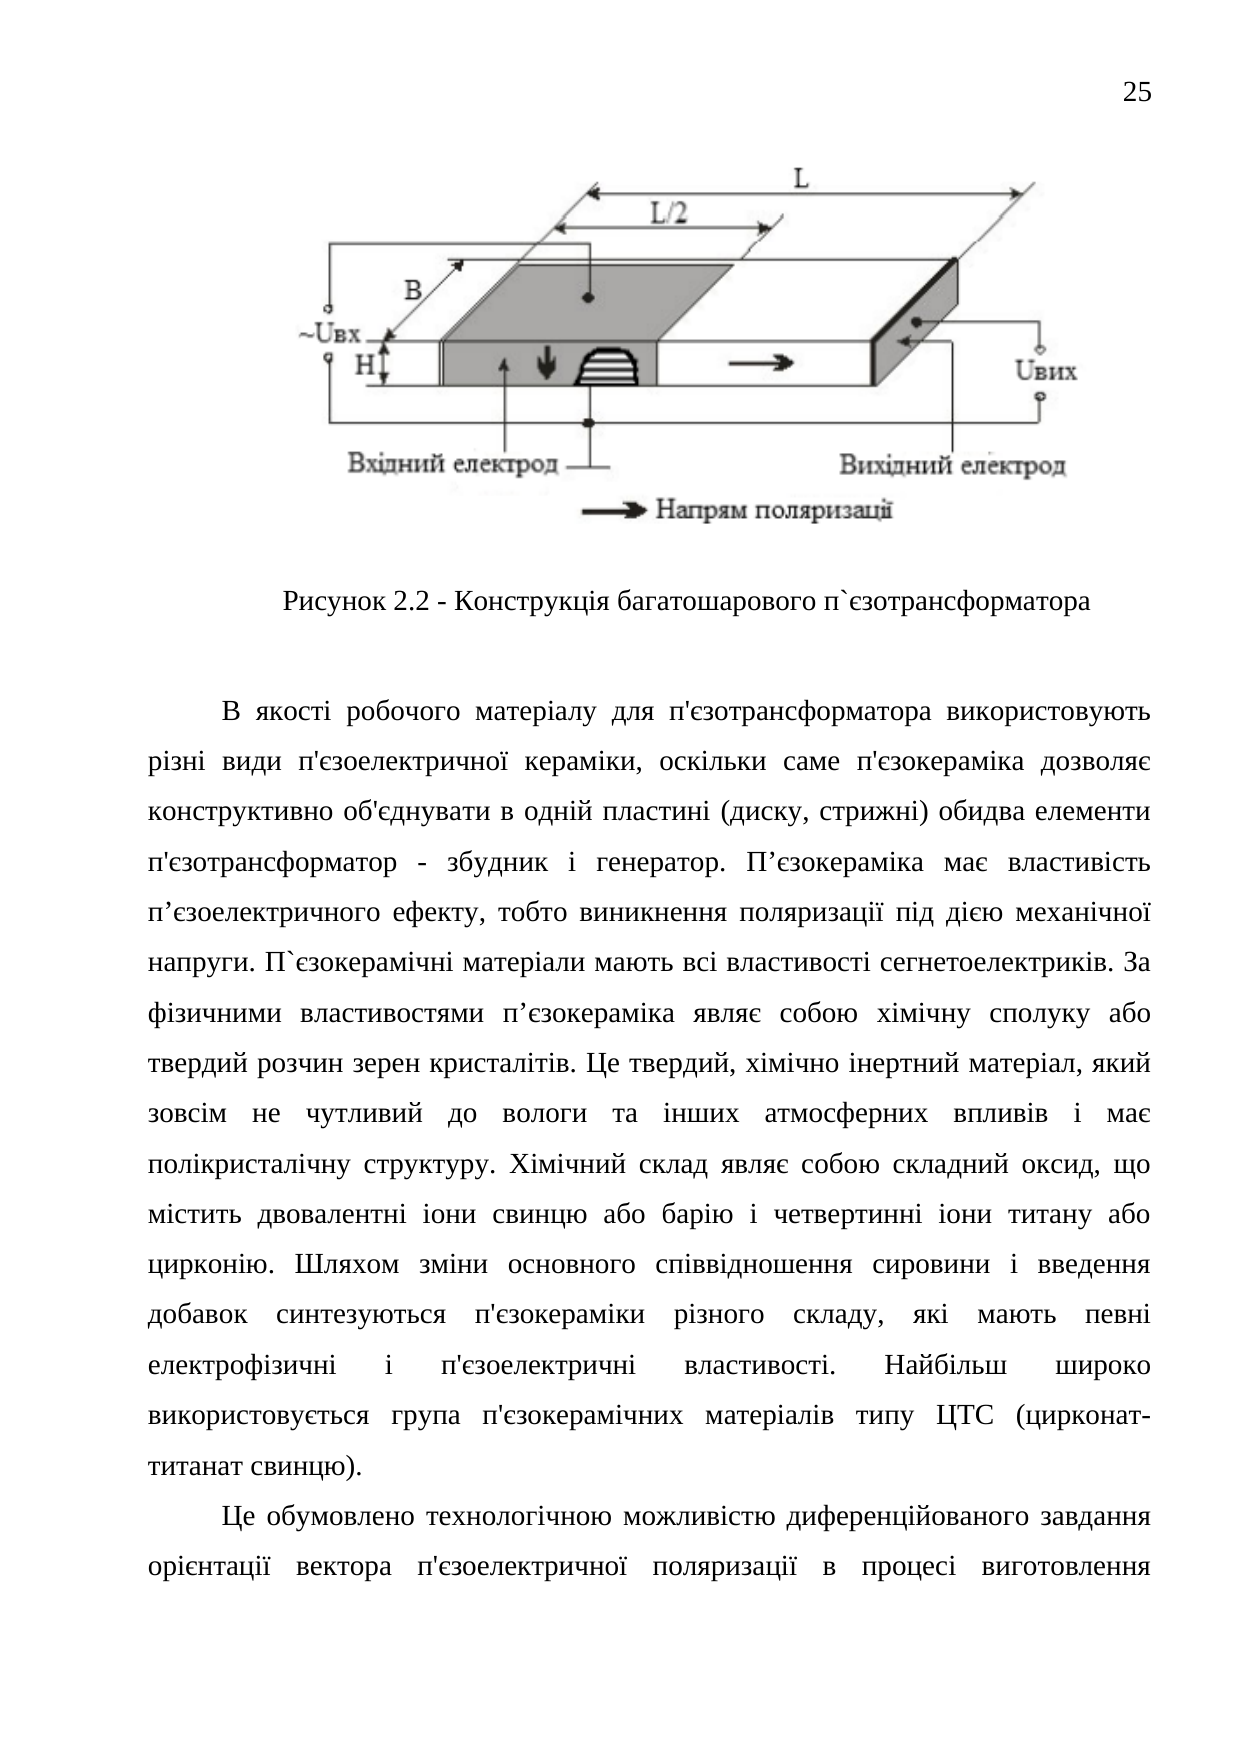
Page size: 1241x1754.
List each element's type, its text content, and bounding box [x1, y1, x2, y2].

picture [281, 135, 1092, 545]
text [148, 1498, 1152, 1582]
text В якості робочого матеріалу для п'єзотрансформатора використовують різні види п'єзоелектричної кераміки, оскільки саме п'єзокераміка дозволяє конструктивно об'єднувати в одній пластині (диску, стрижні) обидва елементи п'єзотрансформатор - збудник і генератор. П’єзокераміка має властивість п’єзоелектричного ефекту, тобто виникнення поляризації під дією механічної напруги. П`єзокерамічні матеріали мають всі властивості сегнетоелектриків. За фізичними властивостями п’єзокераміка являє собою хімічну сполуку або твердий розчин зерен кристалітів. Це твердий, хімічно інертний матеріал, який зовсім не чутливий до вологи та інших атмосферних впливів і має полікристалічну структуру. Хімічний склад являє собою складний оксид, що містить двовалентні іони свинцю або барію і четвертинні іони титану або цирконію. Шляхом зміни основного співвідношення сировини і введення добавок синтезуються п'єзокераміки різного складу, які мають певні електрофізичні і п'єзоелектричні властивості. Найбільш широко використовується група п'єзокерамічних матеріалів типу ЦТС (цирконат-титанат свинцю). [148, 693, 1152, 1481]
text Рисунок 2.2 - Конструкція багатошарового п`єзотрансформатора [148, 583, 1152, 617]
